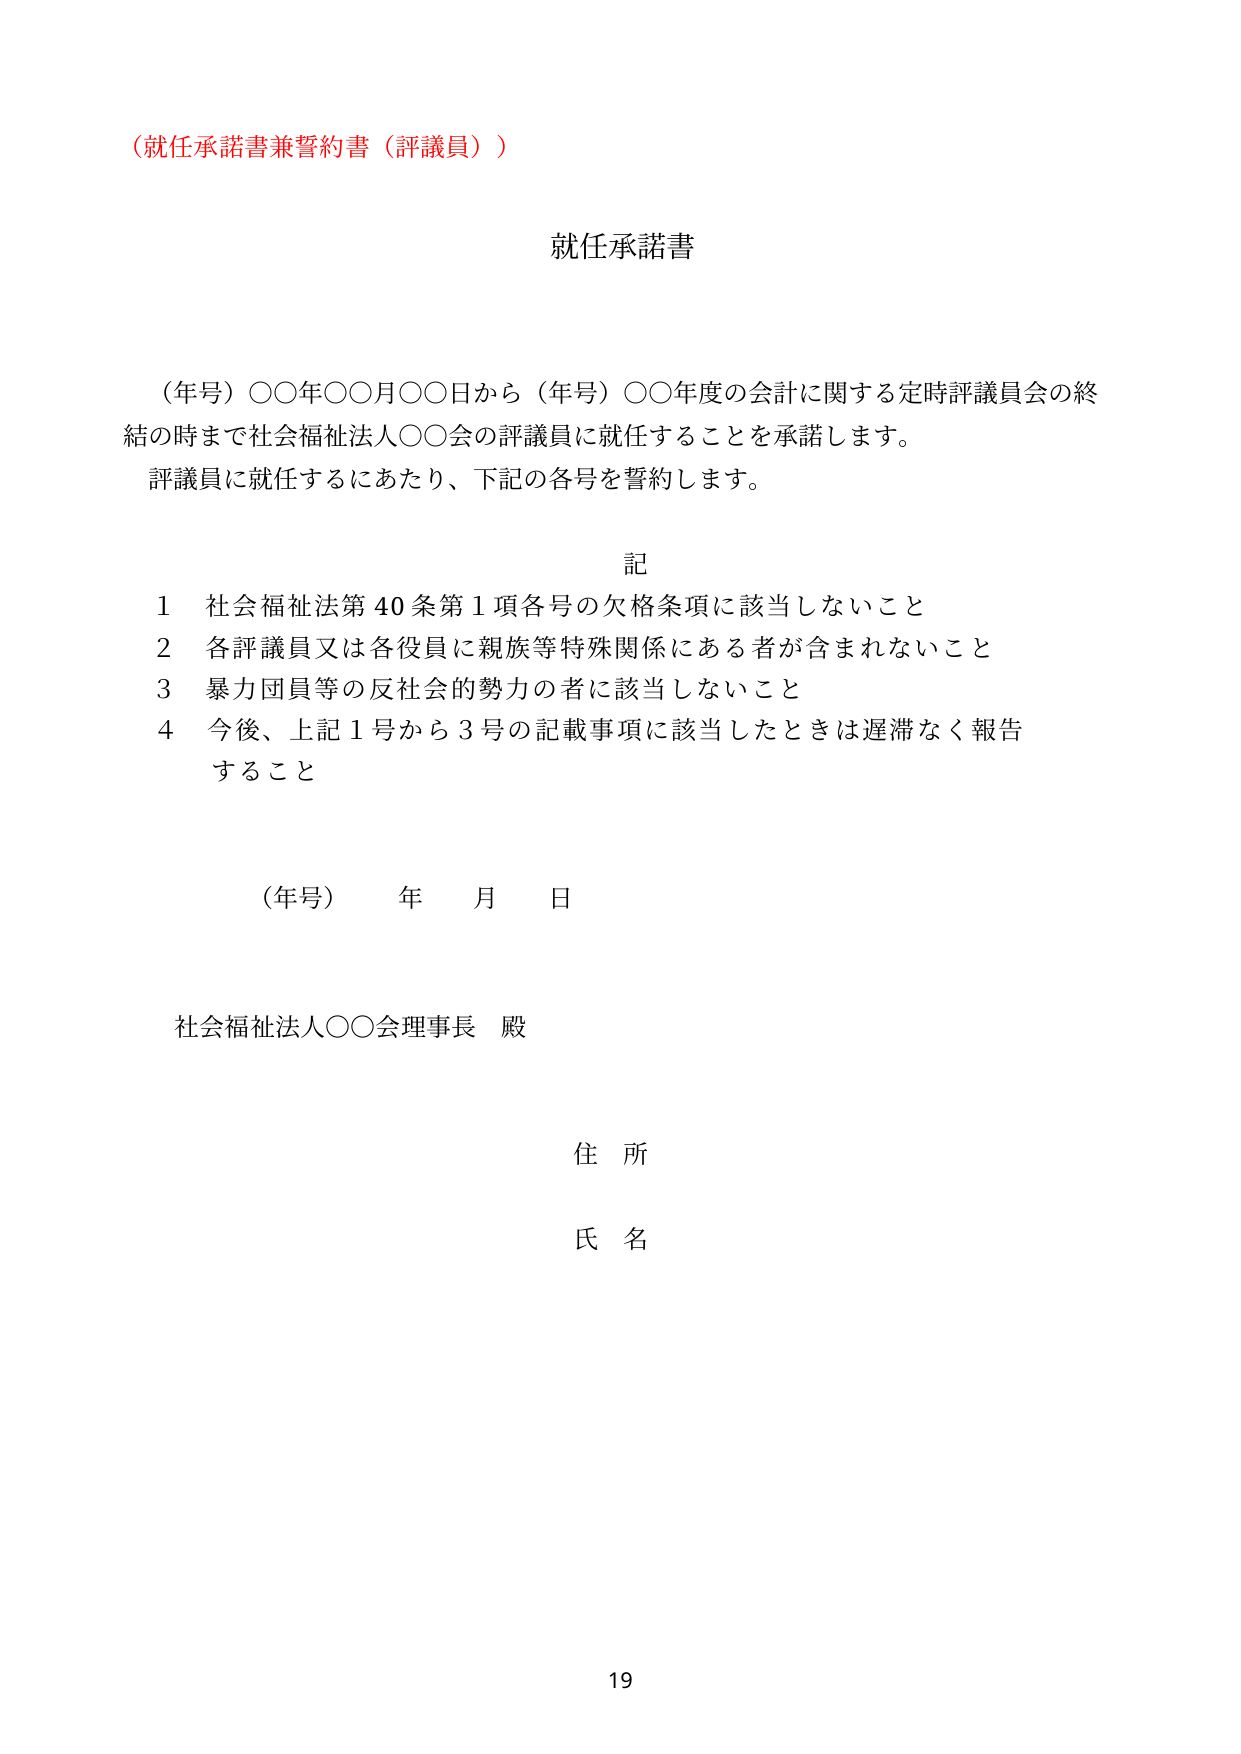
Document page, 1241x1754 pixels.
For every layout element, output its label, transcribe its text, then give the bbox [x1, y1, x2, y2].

text （就任承諾書兼誓約書（評議員）） [118, 127, 1122, 164]
table_header 就任承諾書 （年号）○○年○○月○○日から（年号）○○年度の会計に関する定時評議員会の終結の時まで社会福祉法人○○会の評議員に就任することを承諾します。 評議員に就任するにあたり、下記の各号を誓約します。 記 １ 社会福祉法第40条第１項各号の欠格条項に該当しないこと ２ 各評議員又は各役員に親族等特殊関係にある者が含まれないこと ３ 暴力団員等の反社会的勢力の者に該当しないこと ４ 今後、上記１号から３号の記載事項に該当したときは遅滞なく報告 すること （年号） 年 月 日 社会福祉法人〇〇会理事長 殿 住 所 氏 名 [118, 165, 1128, 1337]
